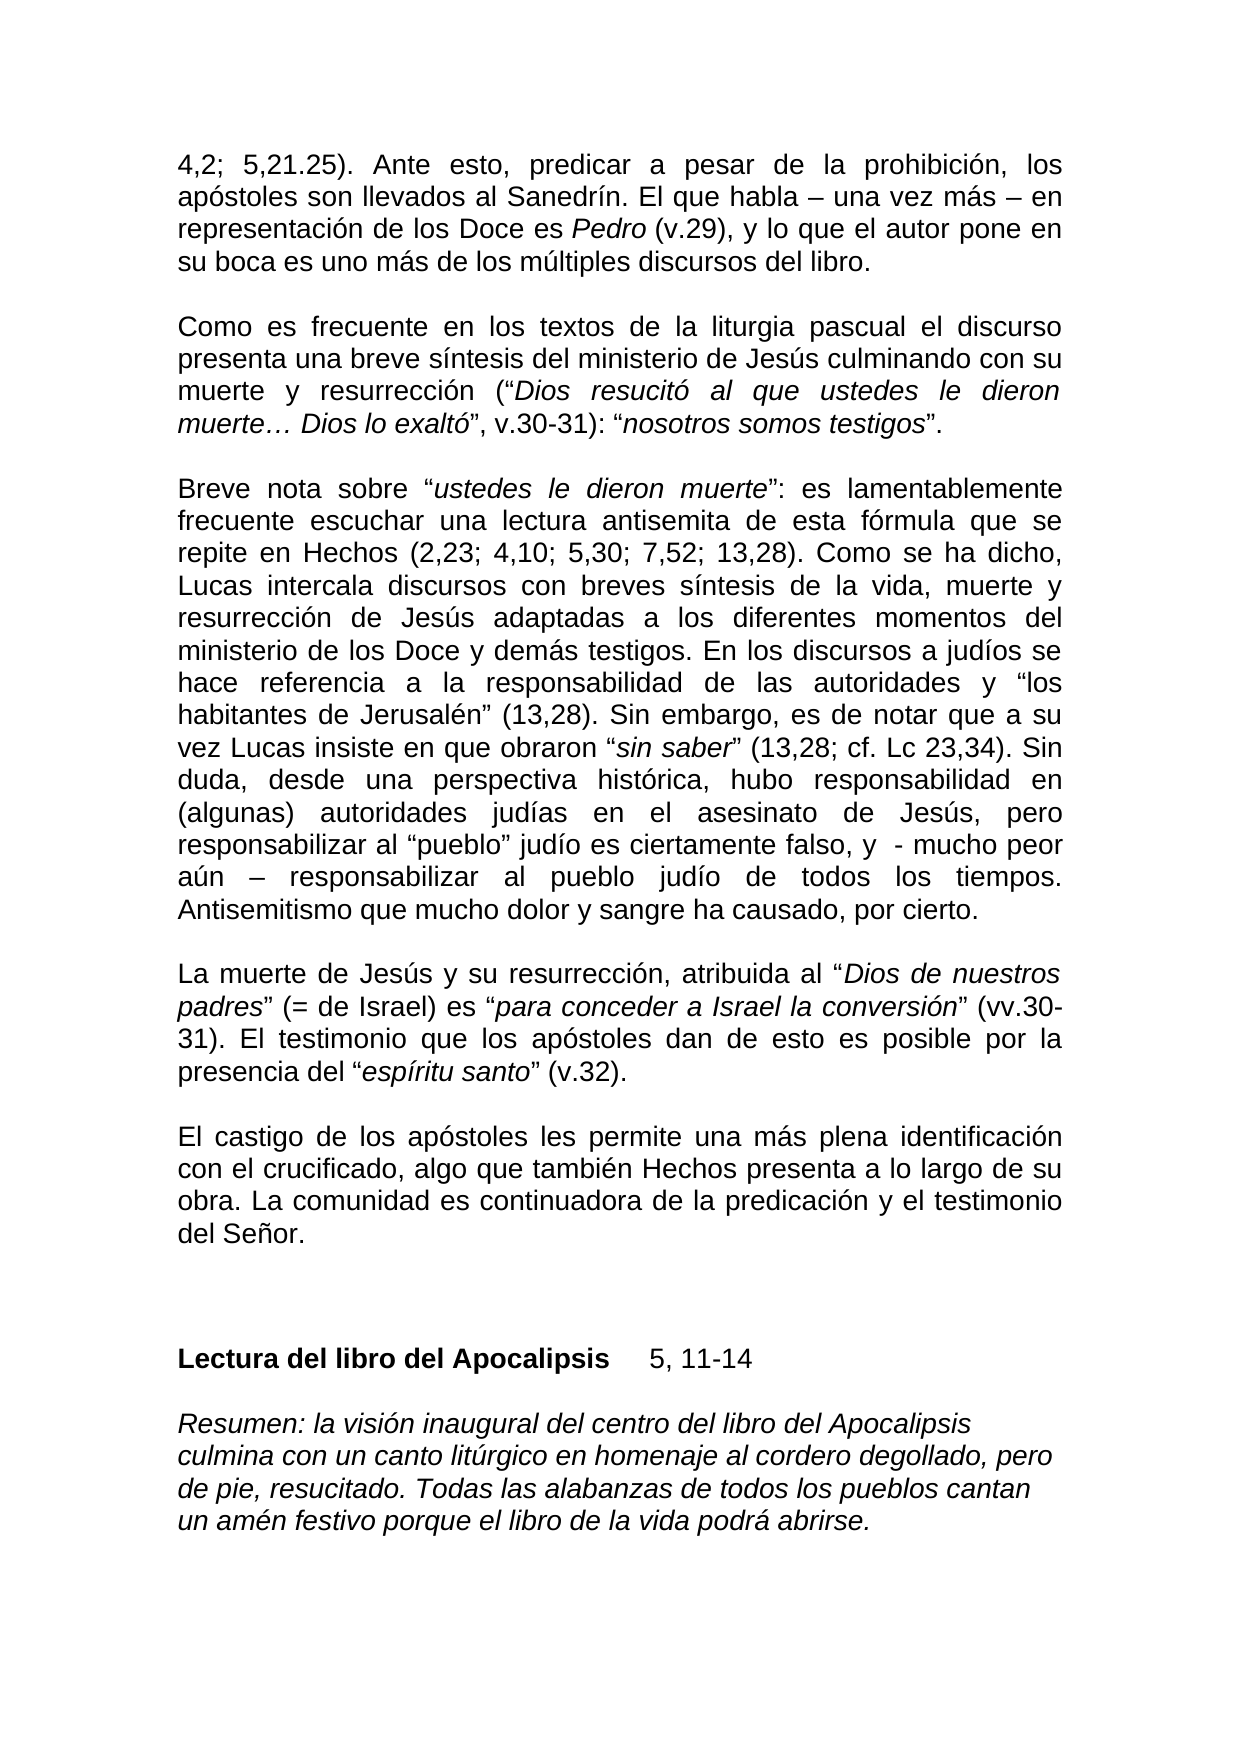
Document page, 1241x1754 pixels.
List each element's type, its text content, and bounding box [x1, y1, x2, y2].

text Como es frecuente en los textos de la liturgia pascual el discurso presenta una breve síntesis del ministerio de Jesús culminando con su muerte y resurrección (“Dios resucitó al que ustedes le dieron muerte… Dios lo exaltó”, v.30-31): “nosotros somos testigos”. [177, 309, 1063, 439]
text Breve nota sobre “ustedes le dieron muerte”: es lamentablemente frecuente escuchar una lectura antisemita de esta fórmula que se repite en Hechos (2,23; 4,10; 5,30; 7,52; 13,28). Como se ha dicho, Lucas intercala discursos con breves síntesis de la vida, muerte y resurrección de Jesús adaptadas a los diferentes momentos del ministerio de los Doce y demás testigos. En los discursos a judíos se hace referencia a la responsabilidad de las autoridades y “los habitantes de Jerusalén” (13,28). Sin embargo, es de notar que a su vez Lucas insiste en que obraron “sin saber” (13,28; cf. Lc 23,34). Sin duda, desde una perspectiva histórica, hubo responsabilidad en (algunas) autoridades judías en el asesinato de Jesús, pero responsabilizar al “pueblo” judío es ciertamente falso, y - mucho peor aún – responsabilizar al pueblo judío de todos los tiempos. Antisemitismo que mucho dolor y sangre ha causado, por cierto. [177, 472, 1063, 925]
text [177, 148, 1063, 277]
text Lectura del libro del Apocalipsis 5, 11-14 Resumen: la visión inaugural del centro del libro del Apocalipsis culmina con un canto litúrgico en homenaje al cordero degollado, pero de pie, resucitado. Todas las alabanzas de todos los pueblos cantan un amén festivo porque el libro de la vida podrá abrirse. [177, 1342, 1063, 1564]
text El castigo de los apóstoles les permite una más plena identificación con el crucificado, algo que también Hechos presenta a lo largo de su obra. La comunidad es continuadora de la predicación y el testimonio del Señor. [177, 1119, 1063, 1249]
text La muerte de Jesús y su resurrección, atribuida al “Dios de nuestros padres” (= de Israel) es “para conceder a Israel la conversión” (vv.30-31). El testimonio que los apóstoles dan de esto es posible por la presencia del “espíritu santo” (v.32). [177, 957, 1063, 1087]
